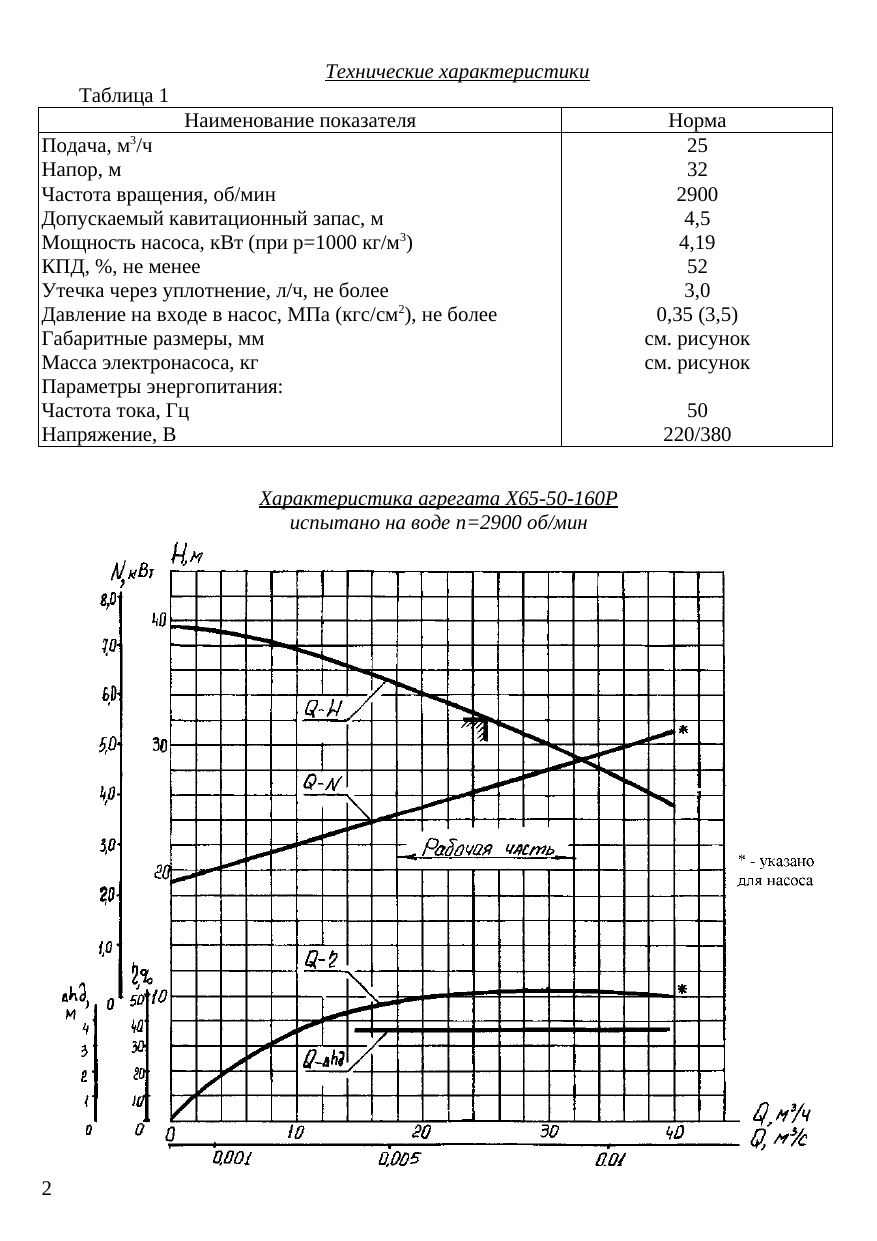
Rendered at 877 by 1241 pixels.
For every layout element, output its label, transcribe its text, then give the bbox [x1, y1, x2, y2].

table_header Наименование показателя [39, 108, 561, 132]
text Таблица 1 [41, 83, 836, 107]
subtitle Технические характеристики [41, 59, 836, 83]
picture [41, 534, 829, 1174]
text испытано на воде n=2900 об/мин [41, 509, 836, 534]
subtitle Характеристика агрегата Х65-50-160Р [41, 486, 836, 509]
table_cell Подача, м3/ч Напор, м Частота вращения, об/мин Допускаемый кавитационный запас, м Мощность насоса, кВт (при р=1000 кг/м3) КПД, %, не менее Утечка через уплотнение, л/ч, не более Давление на входе в насос, МПа (кгс/см2), не более Габаритные размеры, мм Масса электронасоса, кг Параметры энергопитания: Частота тока, Гц Напряжение, В [39, 133, 561, 446]
table_header Норма [562, 108, 832, 132]
table_cell 25 32 2900 4,5 4,19 52 3,0 0,35 (3,5) см. рисунок см. рисунок 50 220/380 [562, 133, 832, 446]
